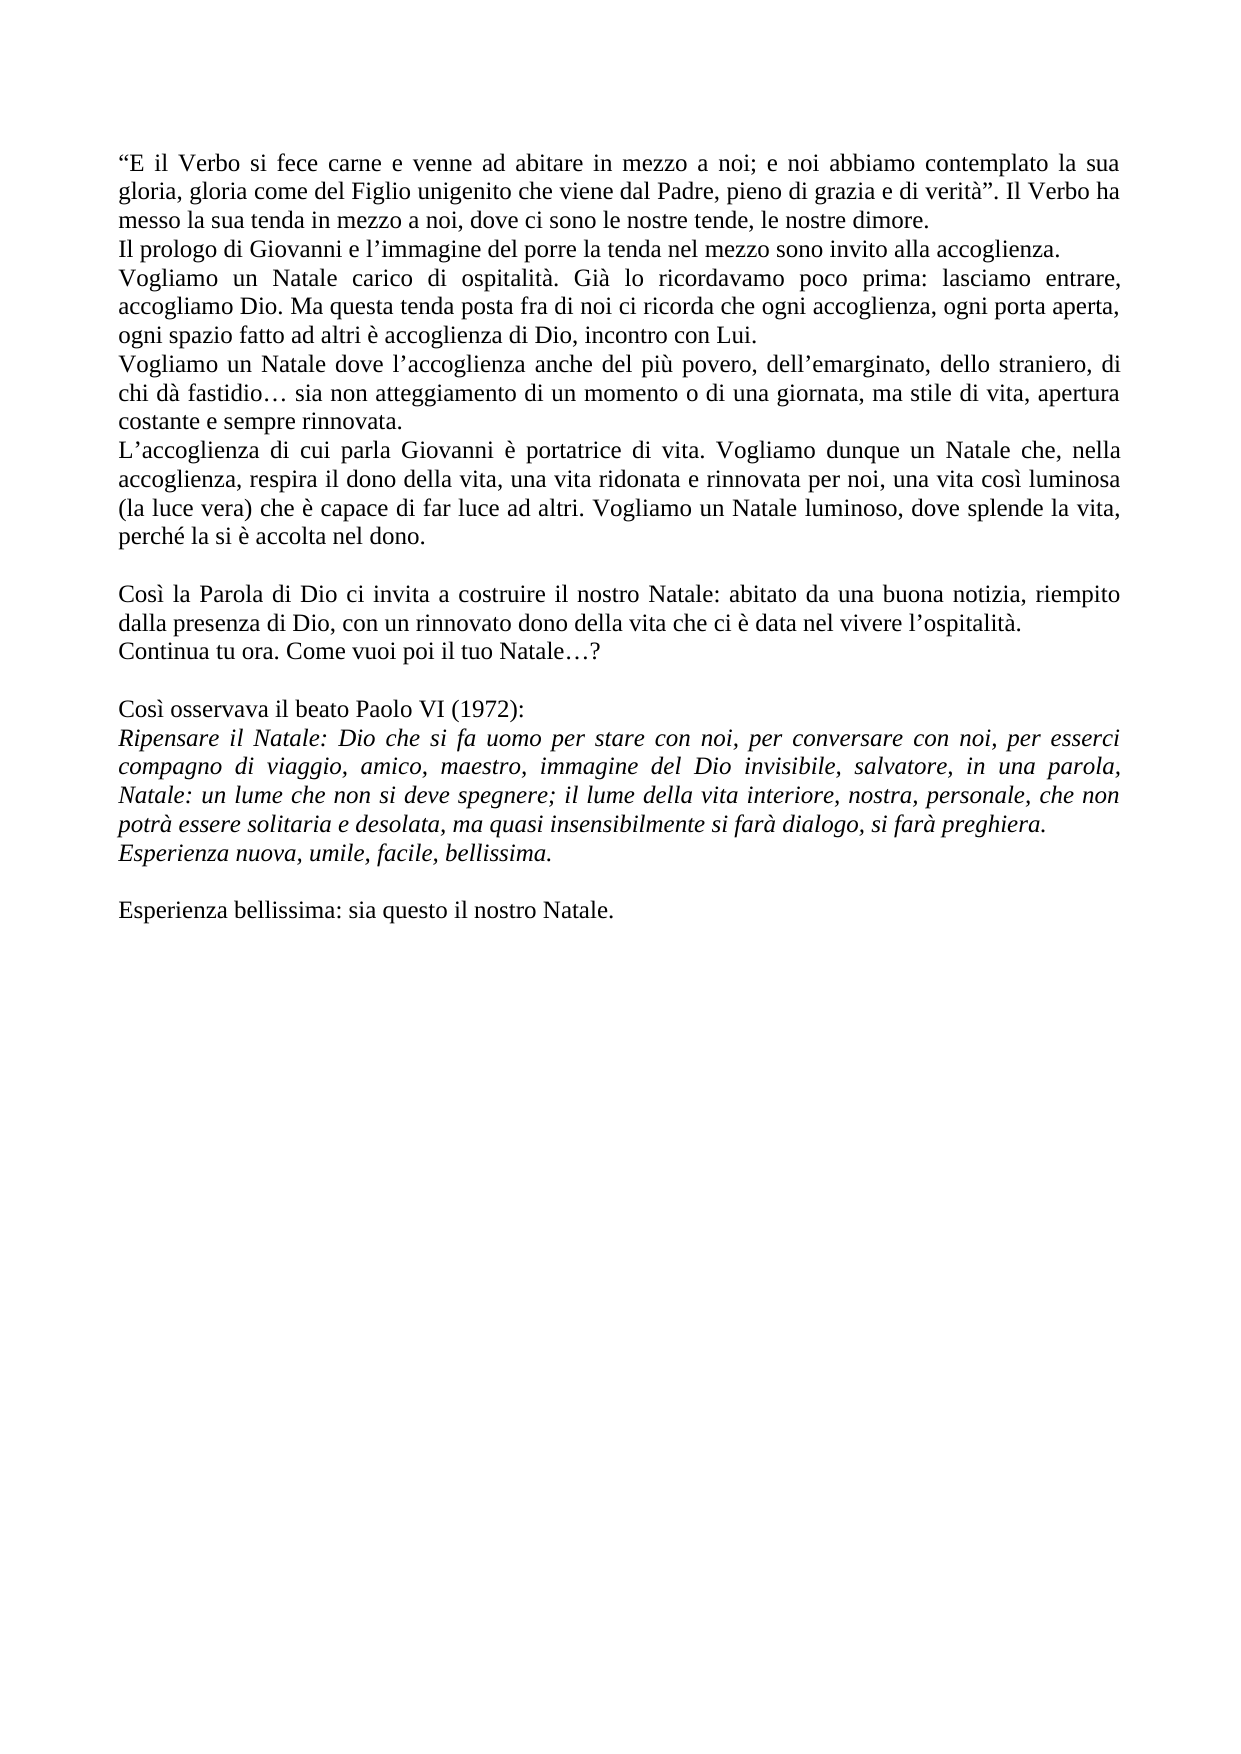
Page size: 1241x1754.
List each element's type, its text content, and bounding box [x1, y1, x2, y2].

text Ripensare il Natale: Dio che si fa uomo per stare con noi, per conversare con noi, per esserci compagno di viaggio, amico, maestro, immagine del Dio invisibile, salvatore, in una parola, Natale: un lume che non si deve spegnere; il lume della vita interiore, nostra, personale, che non potrà essere solitaria e desolata, ma quasi insensibilmente si farà dialogo, si farà preghiera. [118, 723, 1122, 838]
text Così osservava il beato Paolo VI (1972): [118, 694, 1122, 723]
text Esperienza bellissima: sia questo il nostro Natale. [118, 895, 1122, 924]
text Così la Parola di Dio ci invita a costruire il nostro Natale: abitato da una buona notizia, riempito dalla presenza di Dio, con un rinnovato dono della vita che ci è data nel vivere l’ospitalità. [118, 579, 1122, 636]
text Vogliamo un Natale dove l’accoglienza anche del più povero, dell’emarginato, dello straniero, di chi dà fastidio… sia non atteggiamento di un momento o di una giornata, ma stile di vita, apertura costante e sempre rinnovata. [118, 349, 1122, 435]
text Vogliamo un Natale carico di ospitalità. Già lo ricordavamo poco prima: lasciamo entrare, accogliamo Dio. Ma questa tenda posta fra di noi ci ricorda che ogni accoglienza, ogni porta aperta, ogni spazio fatto ad altri è accoglienza di Dio, incontro con Lui. [118, 263, 1122, 349]
text Continua tu ora. Come vuoi poi il tuo Natale…? [118, 636, 1122, 665]
text “E il Verbo si fece carne e venne ad abitare in mezzo a noi; e noi abbiamo contemplato la sua gloria, gloria come del Figlio unigenito che viene dal Padre, pieno di grazia e di verità”. Il Verbo ha messo la sua tenda in mezzo a noi, dove ci sono le nostre tende, le nostre dimore. [118, 148, 1122, 234]
text Esperienza nuova, umile, facile, bellissima. [118, 838, 1122, 866]
text L’accoglienza di cui parla Giovanni è portatrice di vita. Vogliamo dunque un Natale che, nella accoglienza, respira il dono della vita, una vita ridonata e rinnovata per noi, una vita così luminosa (la luce vera) che è capace di far luce ad altri. Vogliamo un Natale luminoso, dove splende la vita, perché la si è accolta nel dono. [118, 435, 1122, 550]
text Il prologo di Giovanni e l’immagine del porre la tenda nel mezzo sono invito alla accoglienza. [118, 234, 1122, 263]
